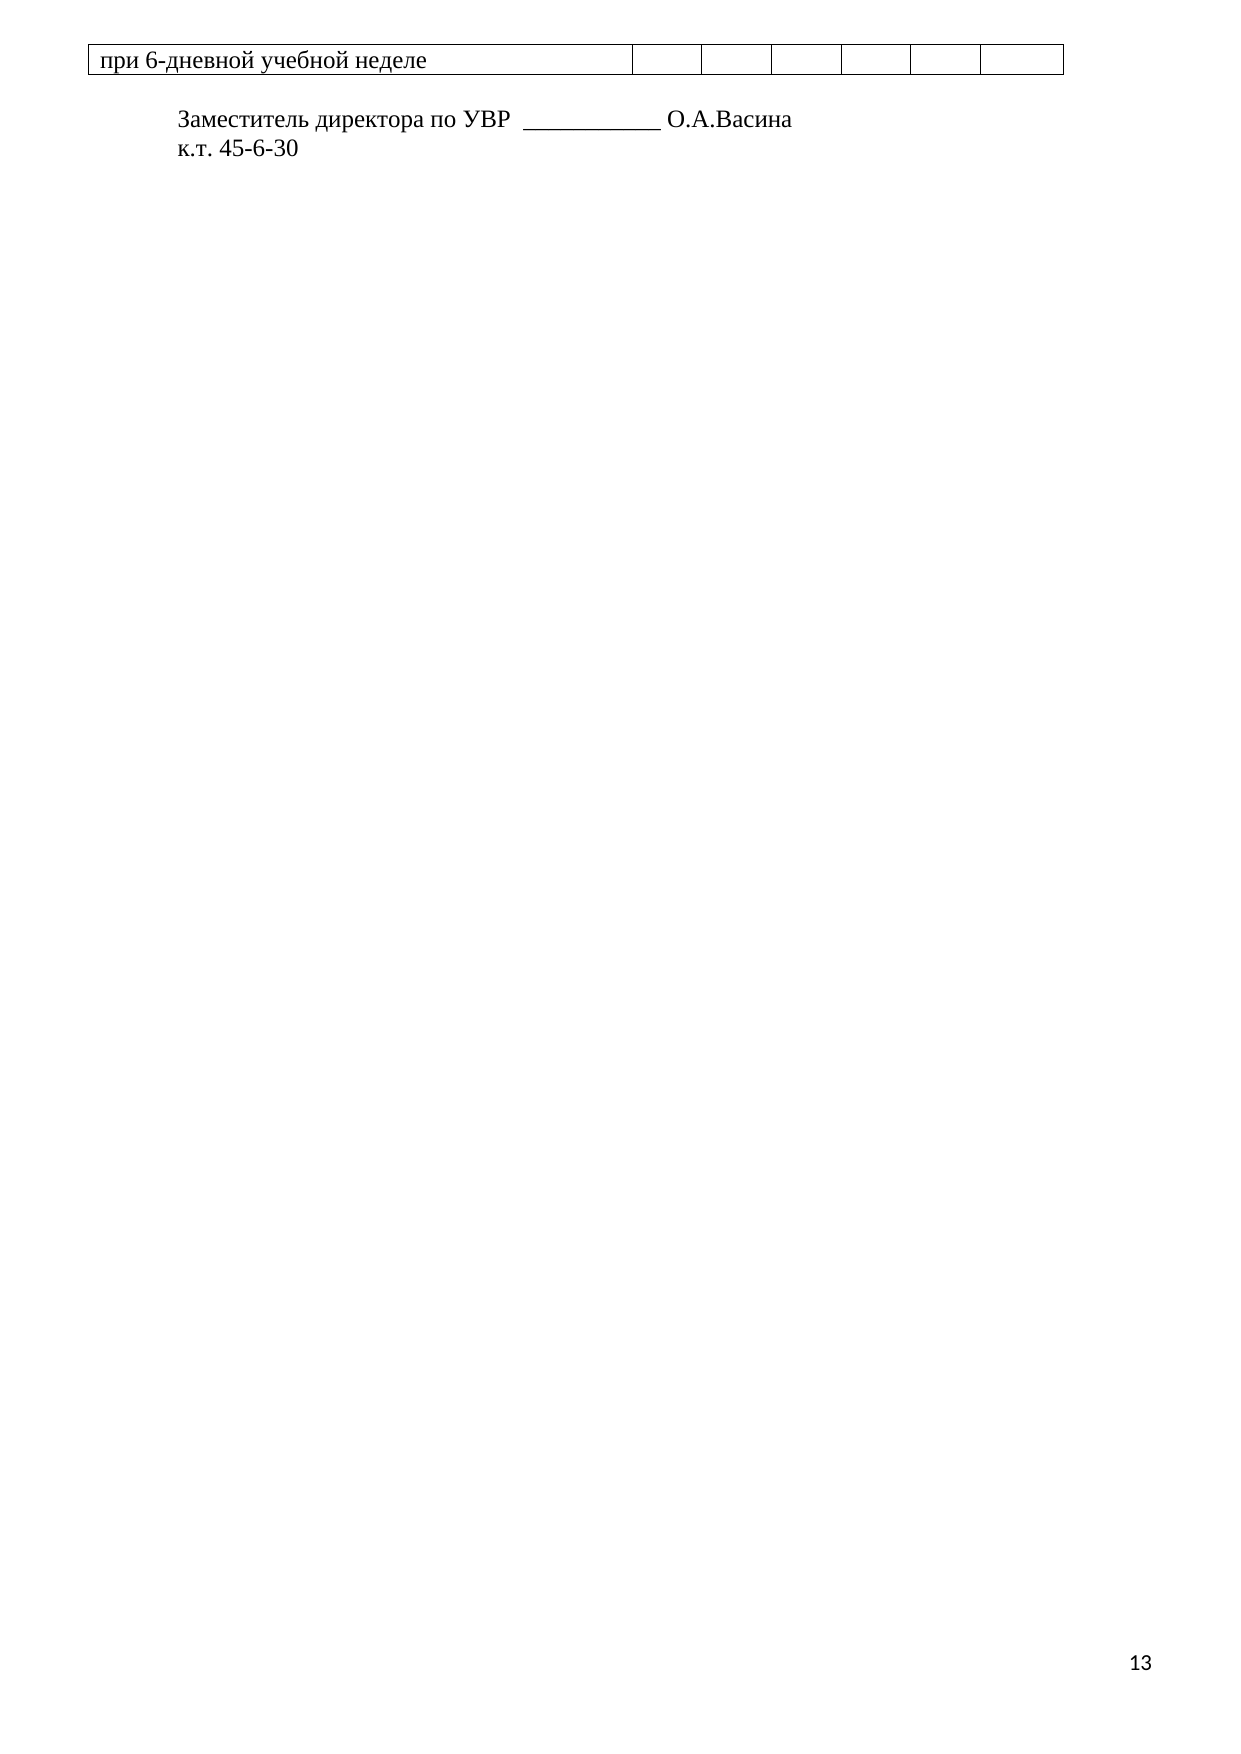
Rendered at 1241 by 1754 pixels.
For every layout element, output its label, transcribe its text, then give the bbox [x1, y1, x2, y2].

table_cell 36 [911, 45, 980, 74]
table_cell [702, 45, 771, 74]
text Заместитель директора по УВР ___________ О.А.Васина [177, 104, 1152, 133]
text к.т. 45-6-30 [177, 133, 1152, 161]
table_cell [772, 45, 841, 74]
table_cell [842, 45, 910, 74]
table_cell [633, 45, 701, 74]
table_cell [89, 45, 632, 74]
